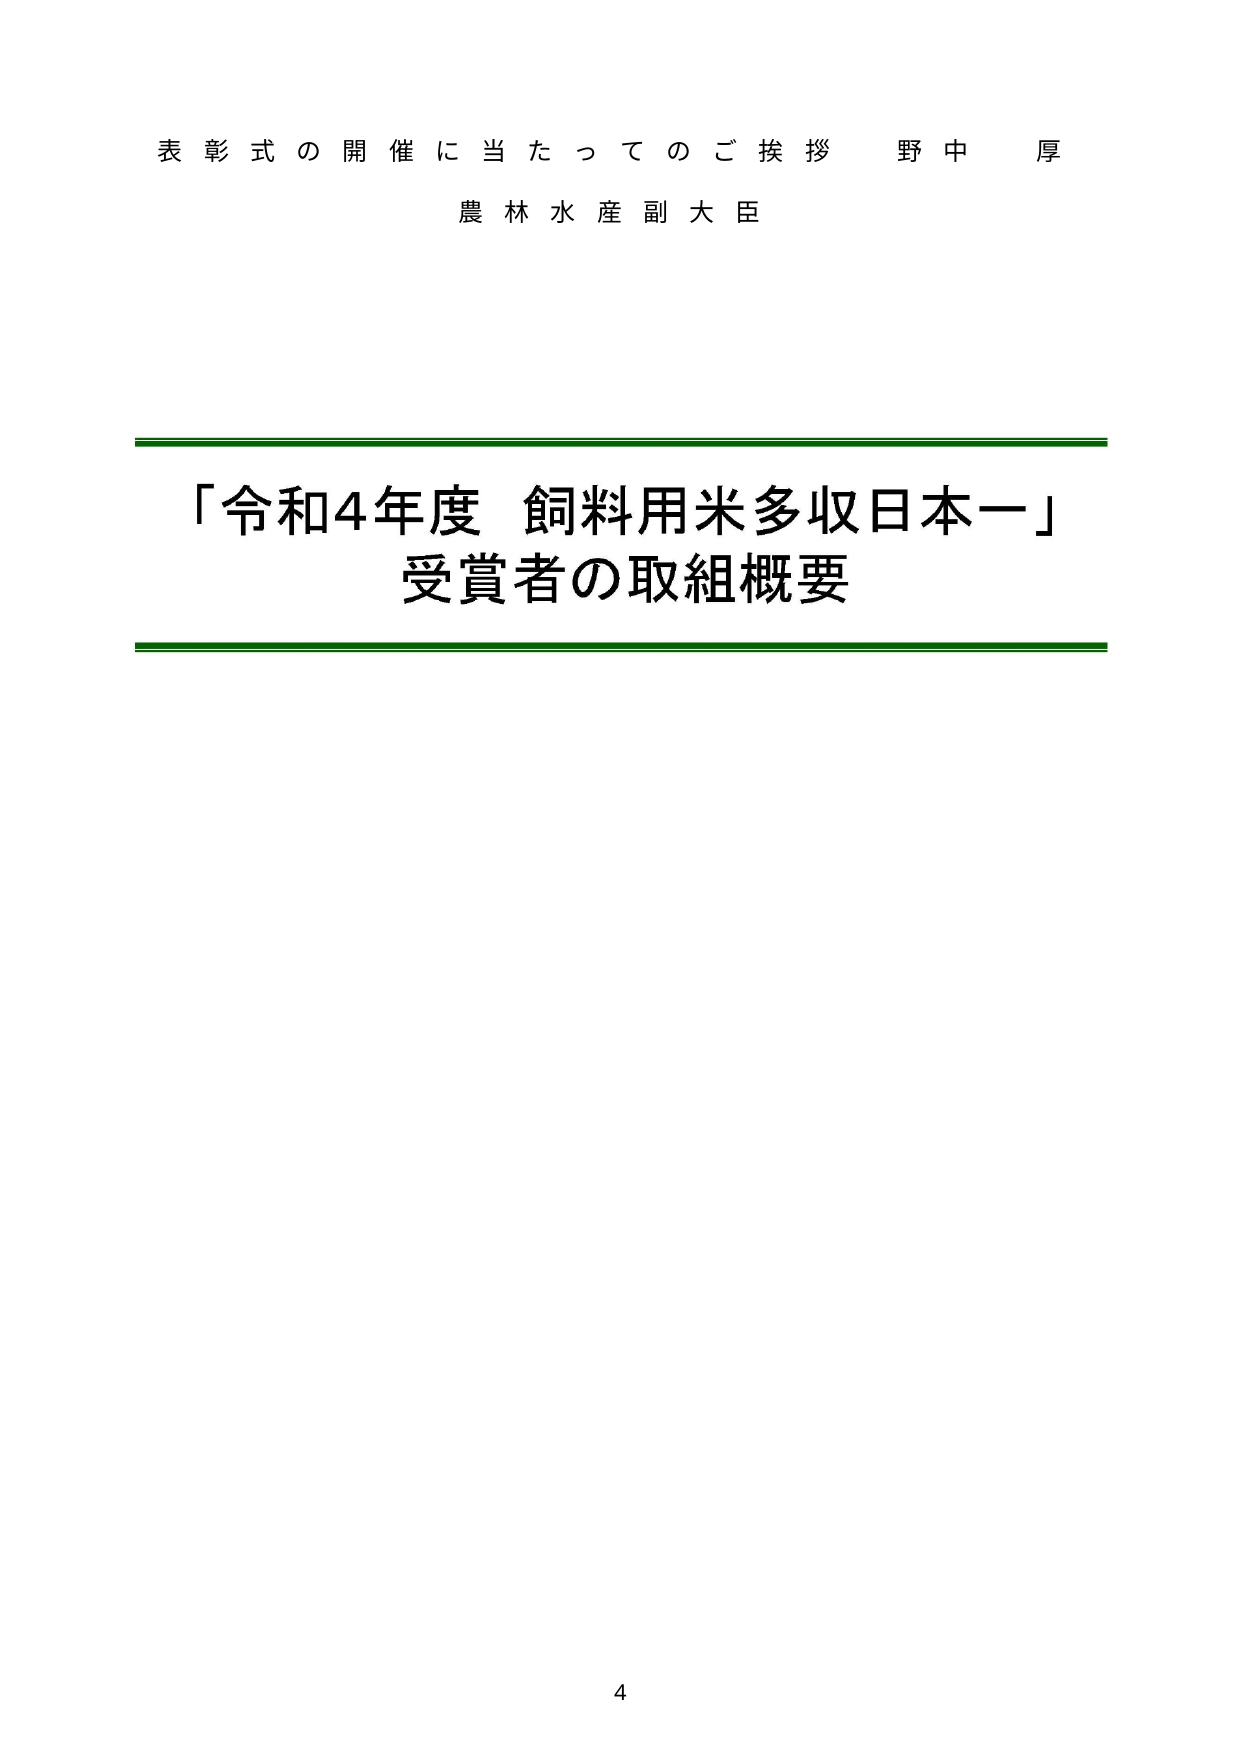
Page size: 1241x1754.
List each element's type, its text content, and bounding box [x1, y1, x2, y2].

picture [122, 240, 1127, 936]
text 表彰式の開催に当たってのご挨拶 野中 厚 農林水産副大臣 [123, 119, 1117, 240]
